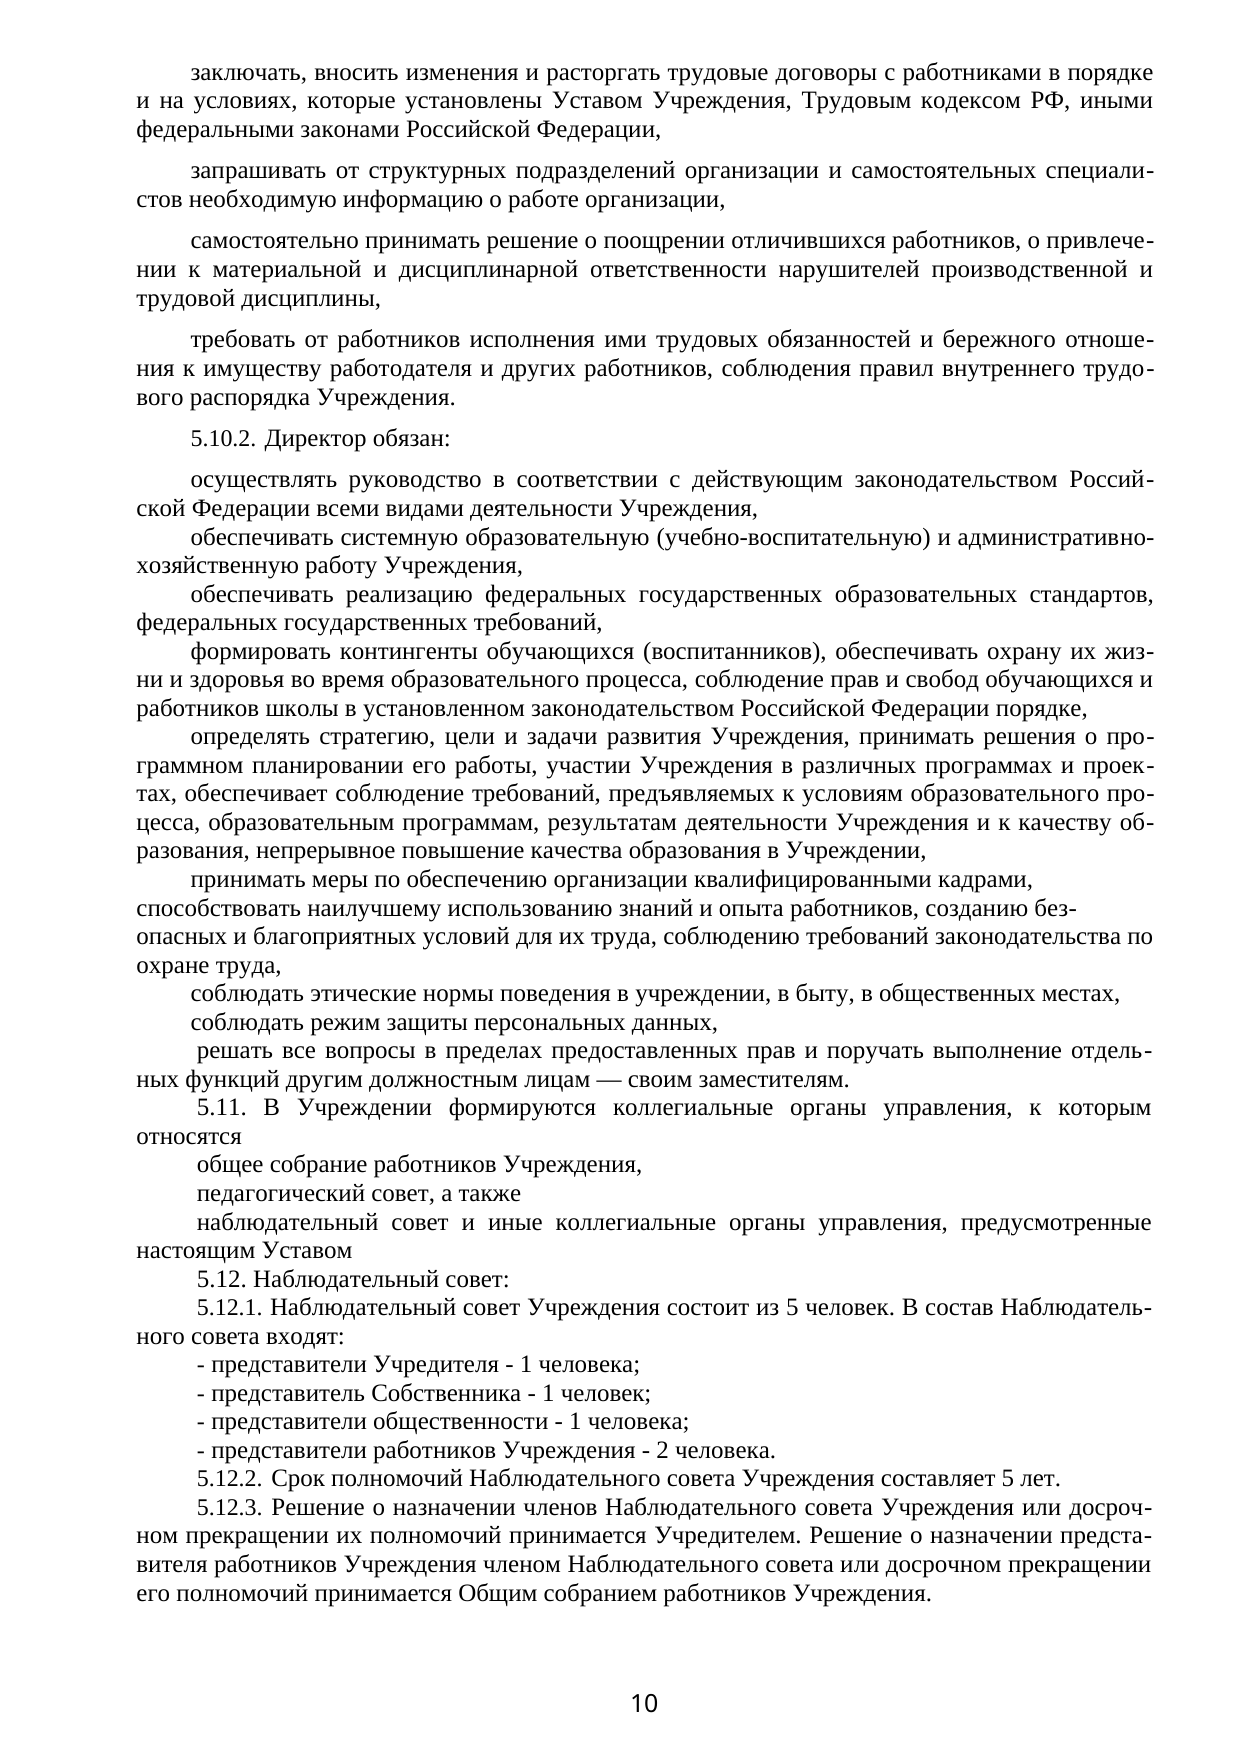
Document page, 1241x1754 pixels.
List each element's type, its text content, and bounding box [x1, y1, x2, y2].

list представители Учредителя - 1 человека; [136, 1350, 1154, 1378]
text самостоятельно принимать решение о поощрении отличившихся работников, о привлечении к материальной и дисциплинарной ответственности нарушителей производственной и трудовой дисциплины, [136, 226, 1154, 312]
list представители общественности - 1 человека; [136, 1407, 1154, 1436]
text педагогический совет, а также [136, 1179, 1154, 1207]
text определять стратегию, цели и задачи развития Учреждения, принимать решения о программном планировании его работы, участии Учреждения в различных программах и проектах, обеспечивает соблюдение требований, предъявляемых к условиям образовательного процесса, образовательным программам, результатам деятельности Учреждения и к качеству образования, непрерывное повышение качества образования в Учреждении, [136, 722, 1154, 865]
list Наблюдательный совет Учреждения состоит из 5 человек. В состав Наблюдательного совета входят: [136, 1293, 1152, 1350]
text 5.11. В Учреждении формируются коллегиальные органы управления, к которым относятся [136, 1093, 1152, 1150]
text обеспечивать реализацию федеральных государственных образовательных стандартов, федеральных государственных требований, [136, 579, 1154, 636]
text требовать от работников исполнения ими трудовых обязанностей и бережного отношения к имуществу работодателя и других работников, соблюдения правил внутреннего трудового распорядка Учреждения. [136, 324, 1154, 411]
text формировать контингенты обучающихся (воспитанников), обеспечивать охрану их жизни и здоровья во время образовательного процесса, соблюдение прав и свобод обучающихся и работников школы в установленном законодательством Российской Федерации порядке, [136, 636, 1154, 722]
text 5.12. Наблюдательный совет: [136, 1264, 1154, 1293]
text осуществлять руководство в соответствии с действующим законодательством Российской Федерации всеми видами деятельности Учреждения, [136, 465, 1154, 522]
list Решение о назначении членов Наблюдательного совета Учреждения или досрочном прекращении их полномочий принимается Учредителем. Решение о назначении представителя работников Учреждения членом Наблюдательного совета или досрочном прекращении его полномочий принимается Общим собранием работников Учреждения. [136, 1493, 1152, 1607]
text наблюдательный совет и иные коллегиальные органы управления, предусмотренные настоящим Уставом [136, 1207, 1152, 1264]
text запрашивать от структурных подразделений организации и самостоятельных специалистов необходимую информацию о работе организации, [136, 155, 1154, 213]
list Срок полномочий Наблюдательного совета Учреждения составляет 5 лет. [136, 1464, 1154, 1493]
text общее собрание работников Учреждения, [136, 1150, 1154, 1179]
list представитель Собственника - 1 человек; [136, 1378, 1154, 1407]
text заключать, вносить изменения и расторгать трудовые договоры с работниками в порядке и на условиях, которые установлены Уставом Учреждения, Трудовым кодексом РФ, иными федеральными законами Российской Федерации, [136, 58, 1154, 143]
text обеспечивать системную образовательную (учебно-воспитательную) и административно-хозяйственную работу Учреждения, [136, 522, 1154, 579]
text принимать меры по обеспечению организации квалифицированными кадрами, способствовать наилучшему использованию знаний и опыта работников, созданию безопасных и благоприятных условий для их труда, соблюдению требований законодательства по охране труда, [136, 865, 1154, 979]
list Директор обязан: [136, 427, 1154, 451]
list представители работников Учреждения - 2 человека. [136, 1436, 1154, 1464]
text соблюдать этические нормы поведения в учреждении, в быту, в общественных местах, соблюдать режим защиты персональных данных, [190, 979, 1125, 1036]
text решать все вопросы в пределах предоставленных прав и поручать выполнение отдельных функций другим должностным лицам — своим заместителям. [136, 1036, 1152, 1093]
